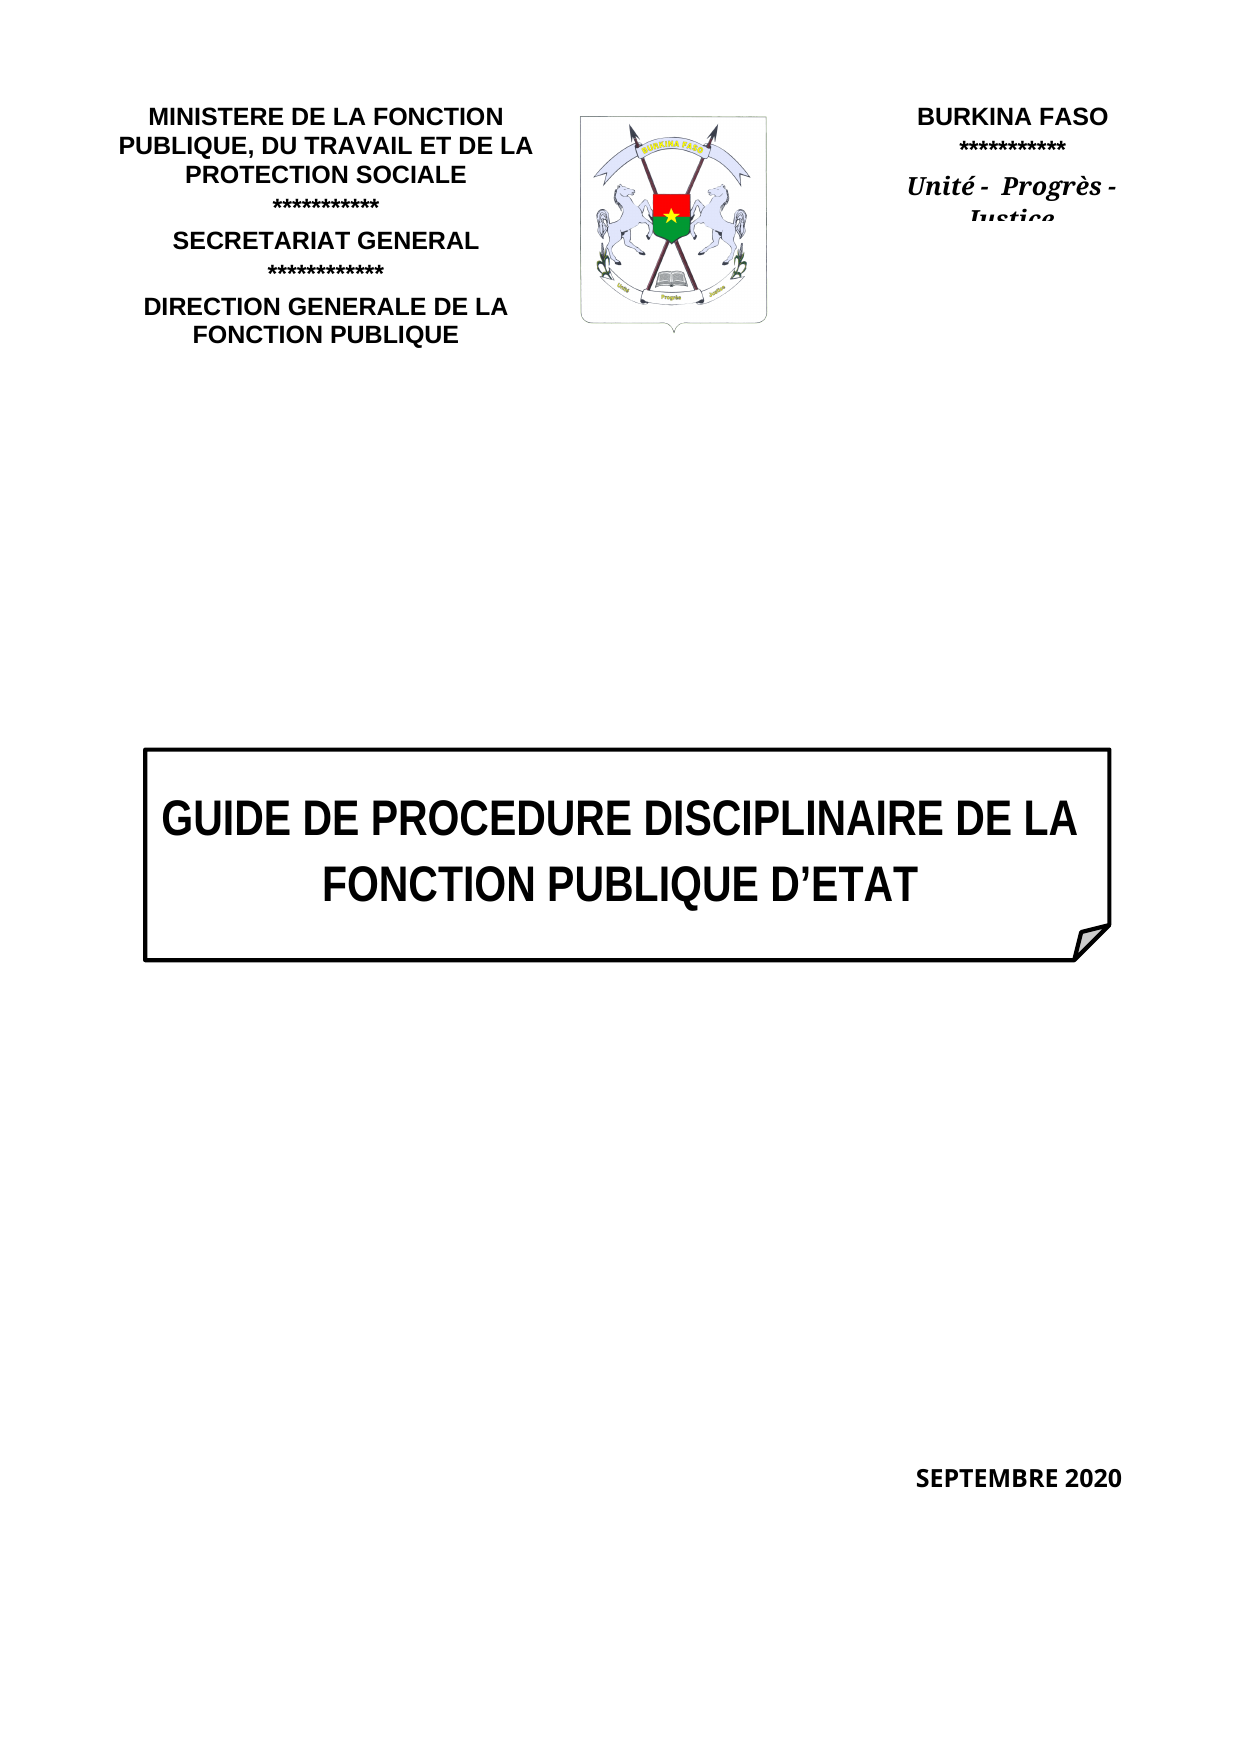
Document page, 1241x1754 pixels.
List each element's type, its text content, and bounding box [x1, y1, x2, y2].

text SEPTEMBRE 2020 [118, 1460, 1122, 1494]
text GUIDE DE PROCEDURE DISCIPLINAIRE DE LA FONCTION PUBLIQUE D’ETAT [118, 789, 1122, 912]
picture [580, 115, 769, 335]
